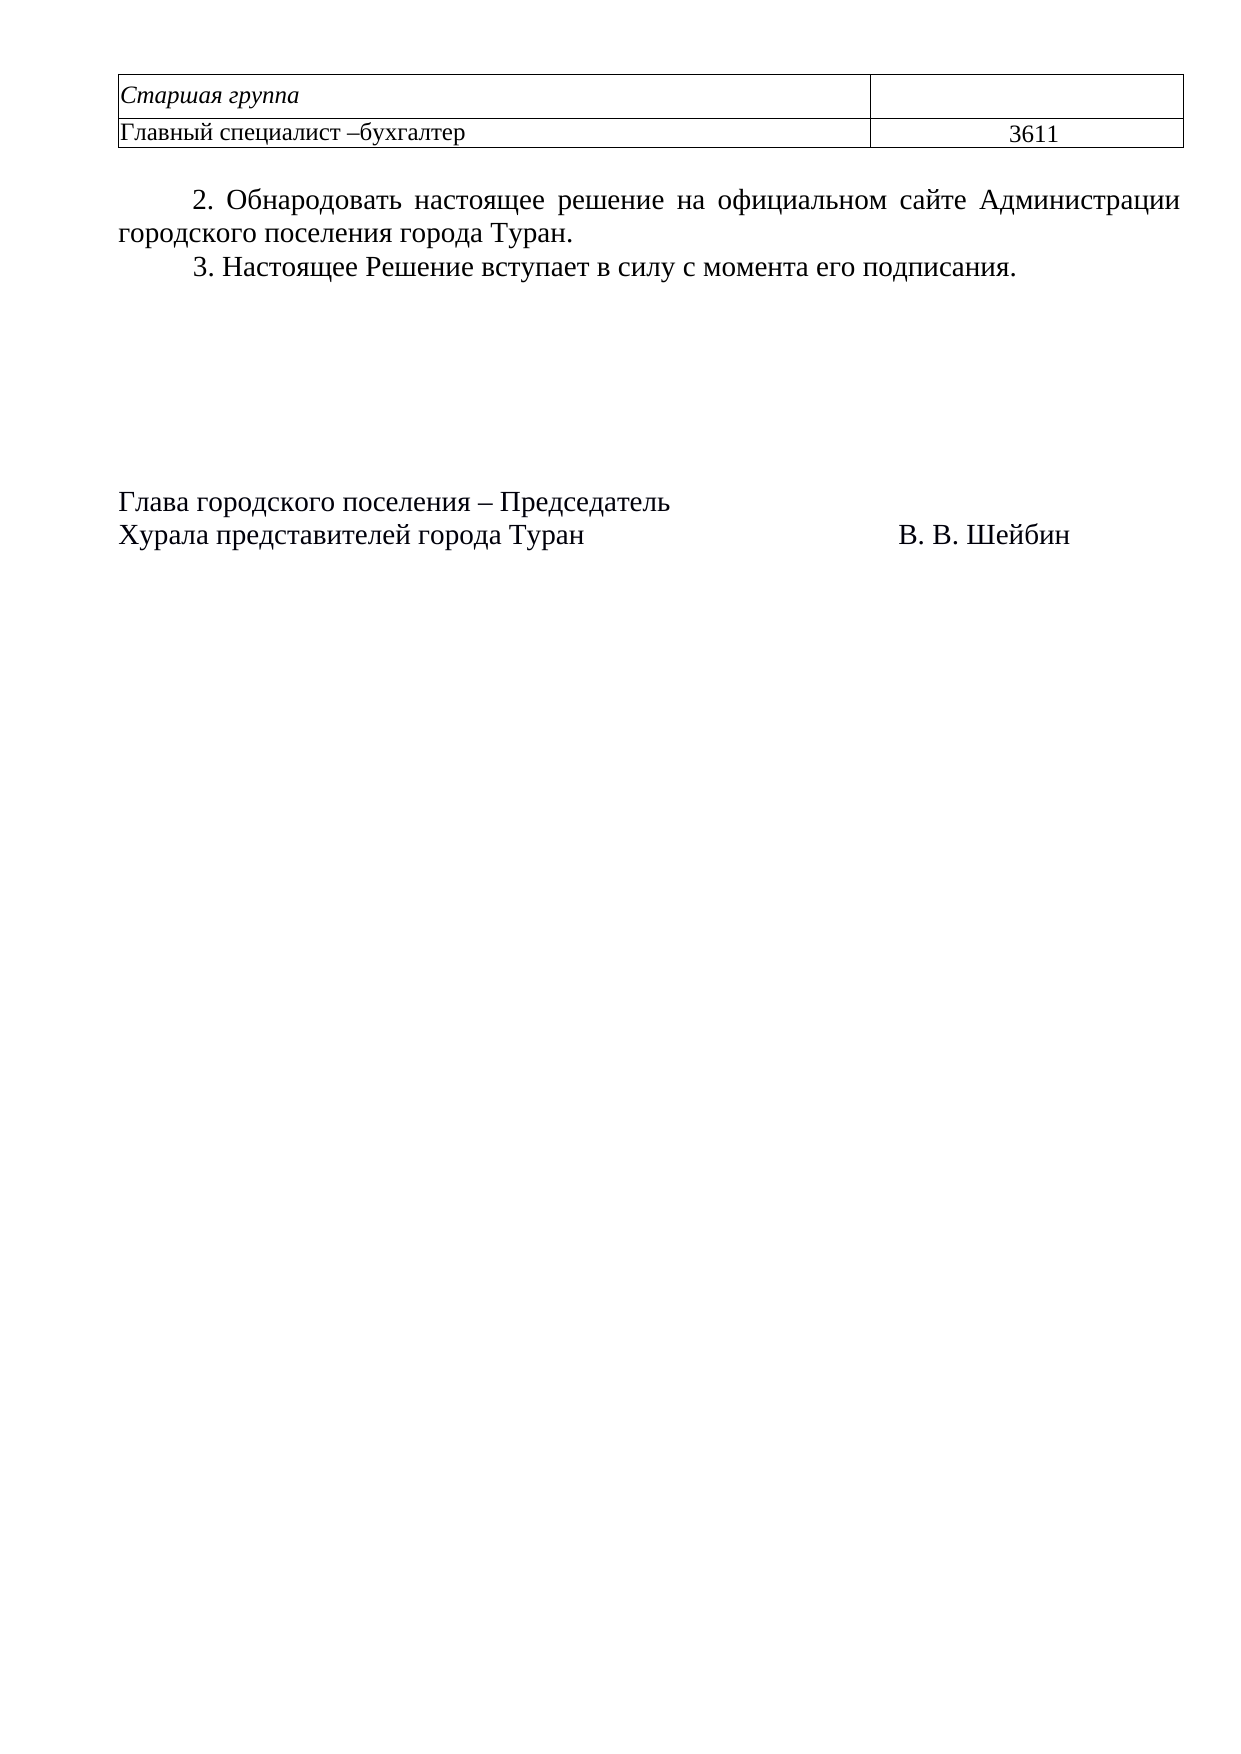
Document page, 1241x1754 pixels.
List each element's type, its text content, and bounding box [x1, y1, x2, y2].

table_cell Старшая группа [119, 75, 870, 118]
table_cell 3611 [871, 119, 1183, 147]
text Глава городского поселения – Председатель [118, 484, 1181, 517]
text Хурала представителей города Туран В. В. Шейбин [118, 517, 1181, 551]
table_cell Главный специалист –бухгалтер [119, 119, 870, 147]
table_cell [871, 75, 1183, 118]
text 2. Обнародовать настоящее решение на официальном сайте Администрации городского поселения города Туран. [118, 182, 1181, 249]
text 3. Настоящее Решение вступает в силу с момента его подписания. [118, 249, 1181, 282]
